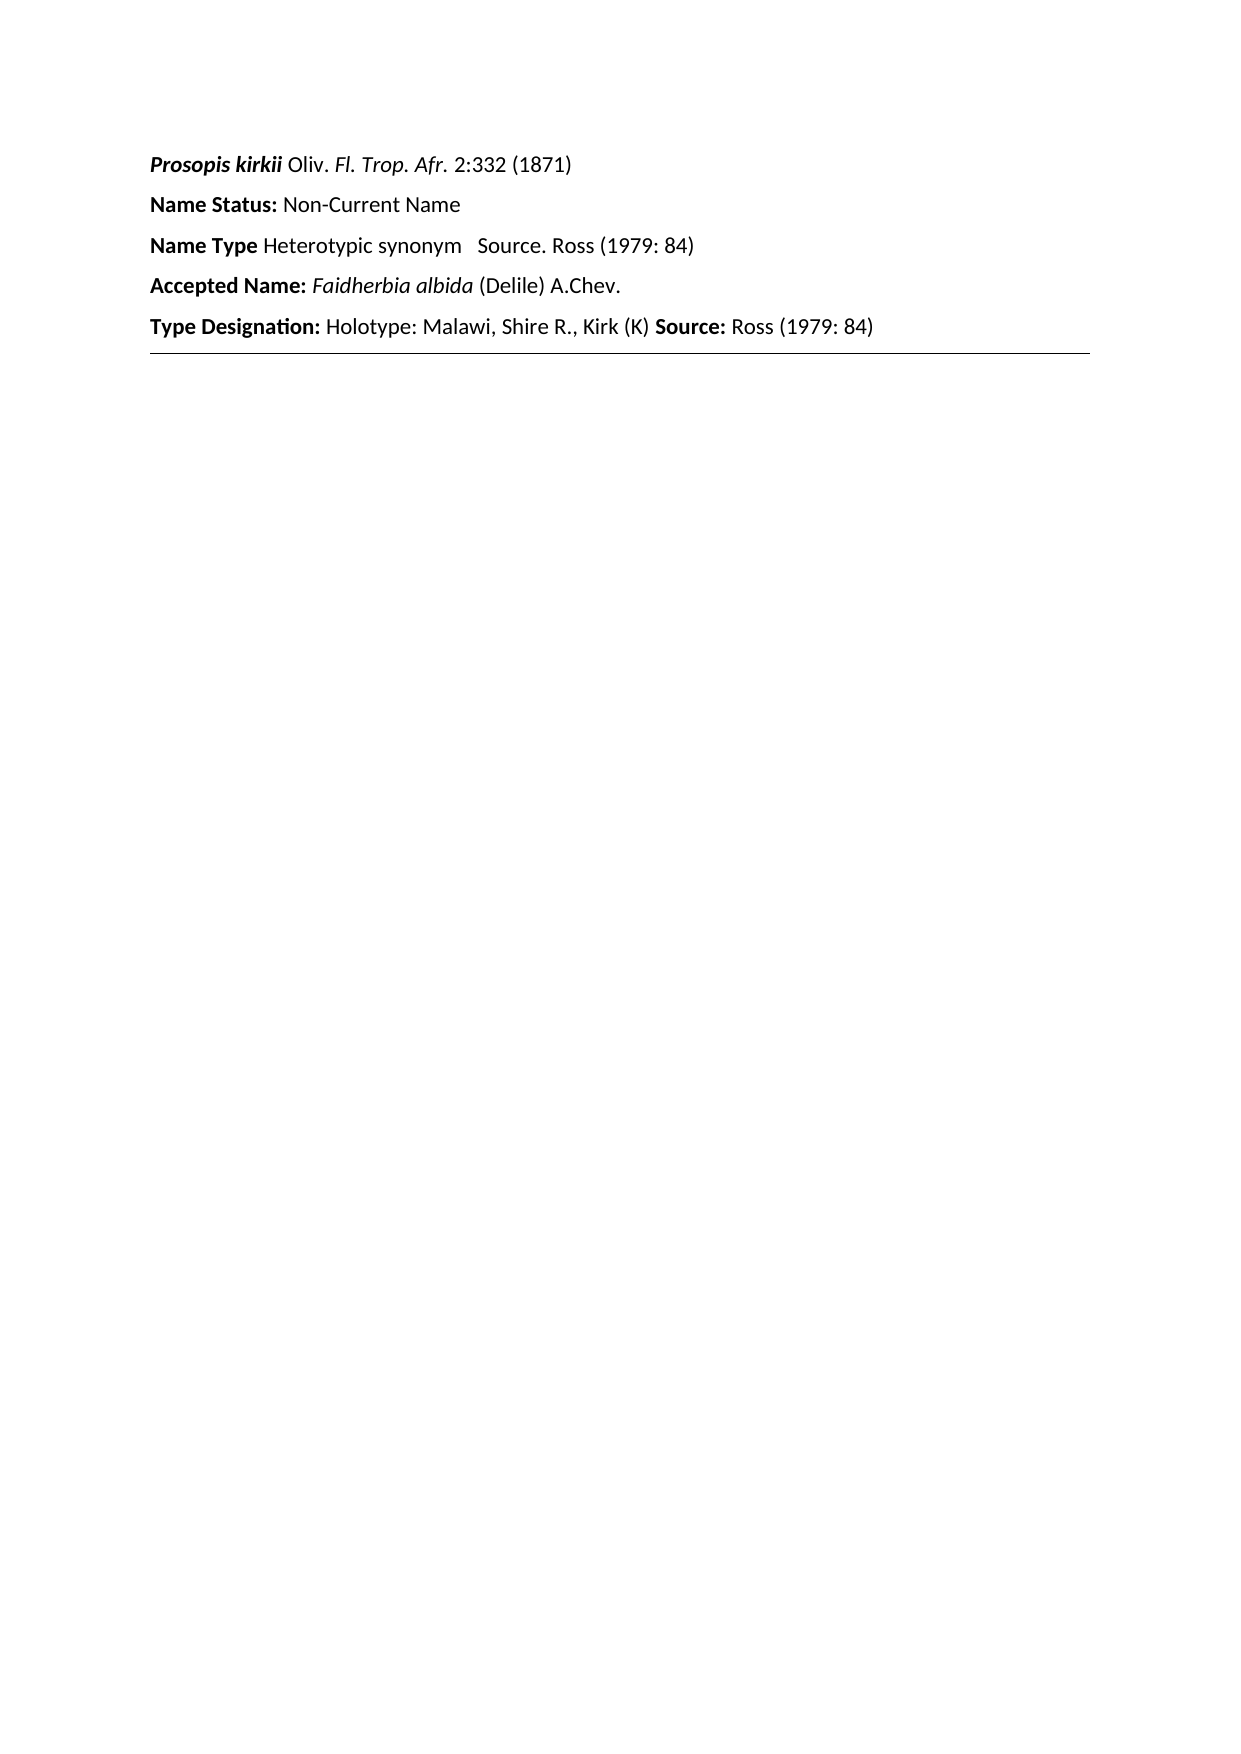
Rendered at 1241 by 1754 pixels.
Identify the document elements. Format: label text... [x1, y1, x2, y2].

text Accepted Name: Faidherbia albida (Delile) A.Chev. [150, 272, 1090, 299]
text Type Designation: Holotype: Malawi, Shire R., Kirk (K) Source: Ross (1979: 84) [150, 312, 1090, 340]
text Name Type Heterotypic synonym Source. Ross (1979: 84) [150, 231, 1090, 259]
text Prosopis kirkii Oliv. Fl. Trop. Afr. 2:332 (1871) [150, 150, 1090, 178]
text Name Status: Non-Current Name [150, 191, 1090, 218]
